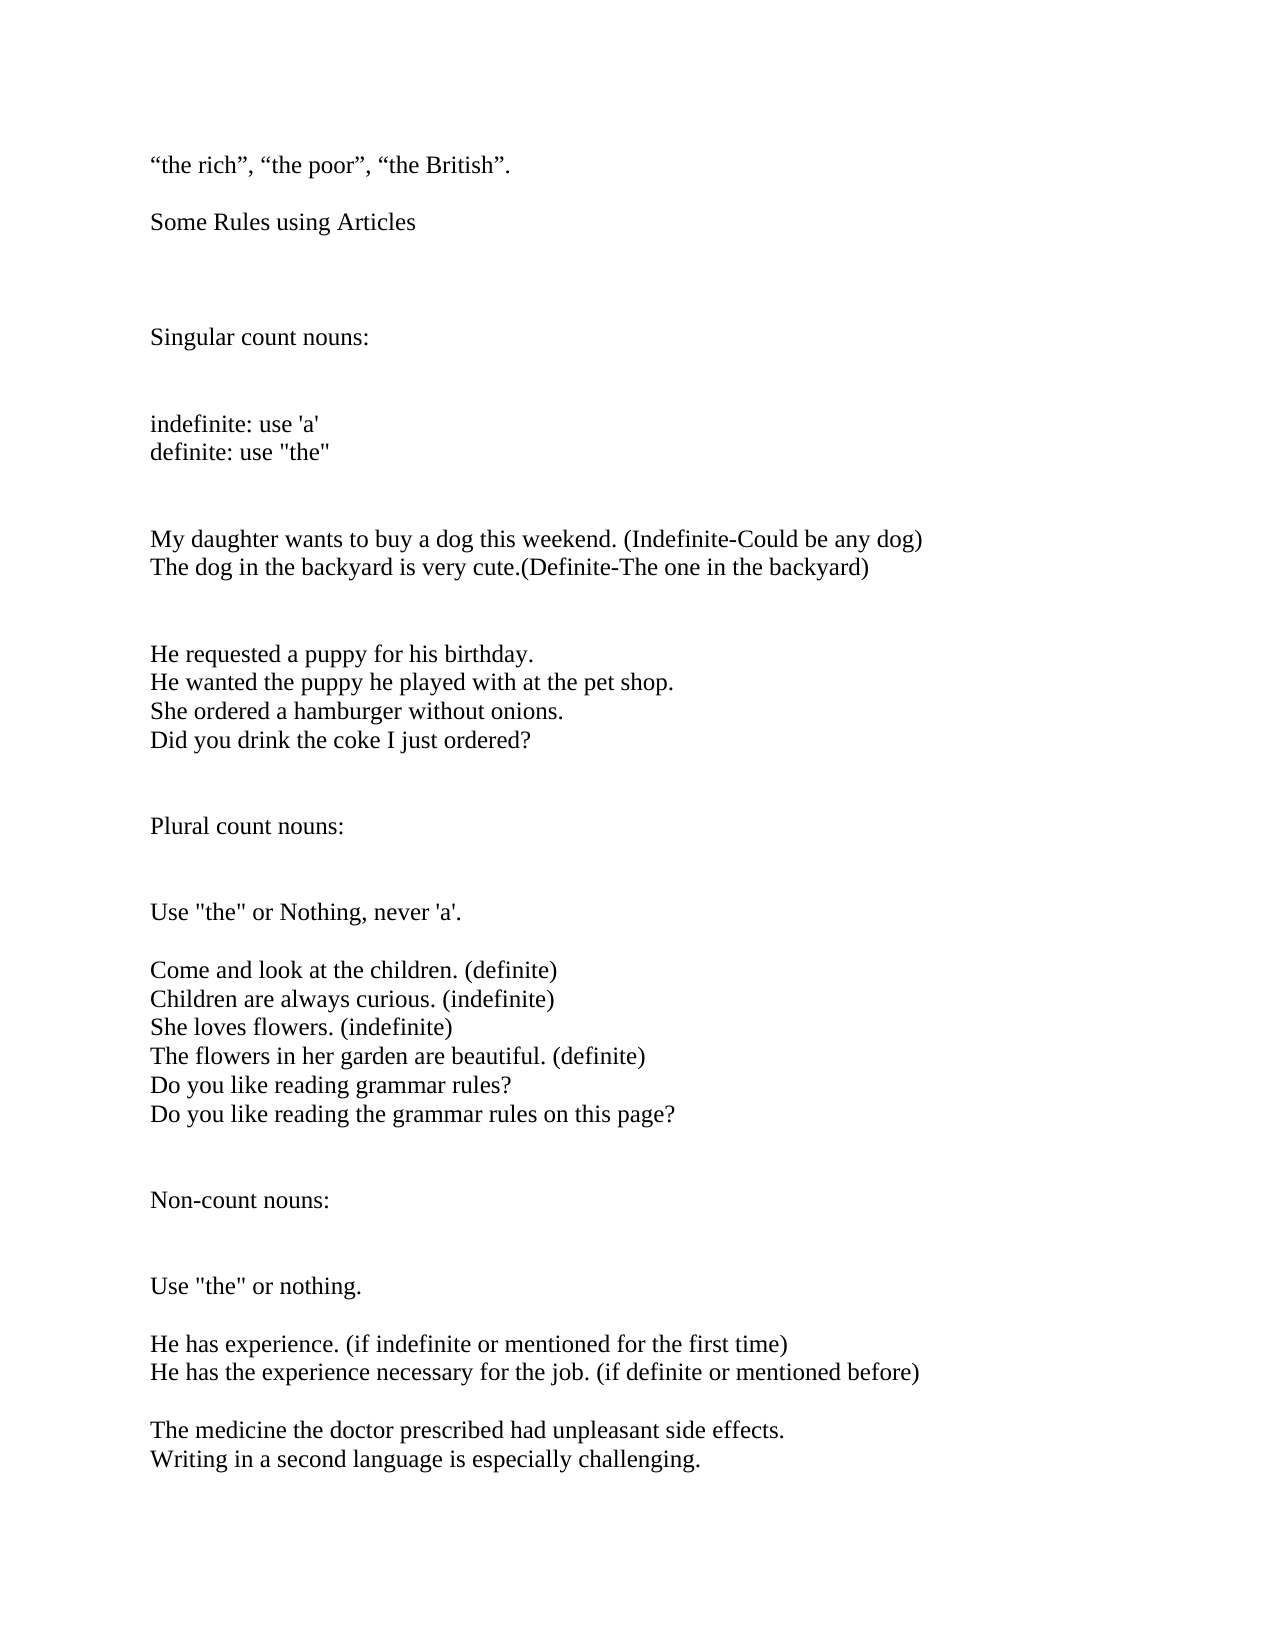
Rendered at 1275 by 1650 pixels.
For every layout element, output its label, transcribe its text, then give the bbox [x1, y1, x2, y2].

text Use "the" or nothing. [150, 1271, 1125, 1300]
text Use "the" or Nothing, never 'a'. [150, 897, 1125, 926]
text Singular count nouns: [150, 322, 1125, 351]
text Plural count nouns: [150, 811, 1125, 840]
text “the rich”, “the poor”, “the British”. [150, 150, 1125, 179]
text He has the experience necessary for the job. (if definite or mentioned before) [150, 1357, 1125, 1386]
text Some Rules using Articles [150, 207, 1125, 236]
text He requested a puppy for his birthday. [150, 639, 1125, 667]
text She ordered a hamburger without onions. [150, 696, 1125, 725]
text Do you like reading the grammar rules on this page? [150, 1099, 1125, 1127]
text He has experience. (if indefinite or mentioned for the first time) [150, 1329, 1125, 1357]
text The flowers in her garden are beautiful. (definite) [150, 1041, 1125, 1070]
text He wanted the puppy he played with at the pet shop. [150, 667, 1125, 696]
text My daughter wants to buy a dog this weekend. (Indefinite-Could be any dog) [150, 524, 1125, 552]
text Children are always curious. (indefinite) [150, 984, 1125, 1012]
text definite: use "the" [150, 437, 1125, 466]
text Do you like reading grammar rules? [150, 1070, 1125, 1099]
text The dog in the backyard is very cute.(Definite-The one in the backyard) [150, 552, 1125, 581]
text The medicine the doctor prescribed had unpleasant side effects. [150, 1415, 1125, 1444]
text Non-count nouns: [150, 1185, 1125, 1214]
text indefinite: use 'a' [150, 409, 1125, 437]
text She loves flowers. (indefinite) [150, 1012, 1125, 1041]
text Writing in a second language is especially challenging. [150, 1444, 1125, 1472]
text Did you drink the coke I just ordered? [150, 725, 1125, 754]
text Come and look at the children. (definite) [150, 955, 1125, 984]
